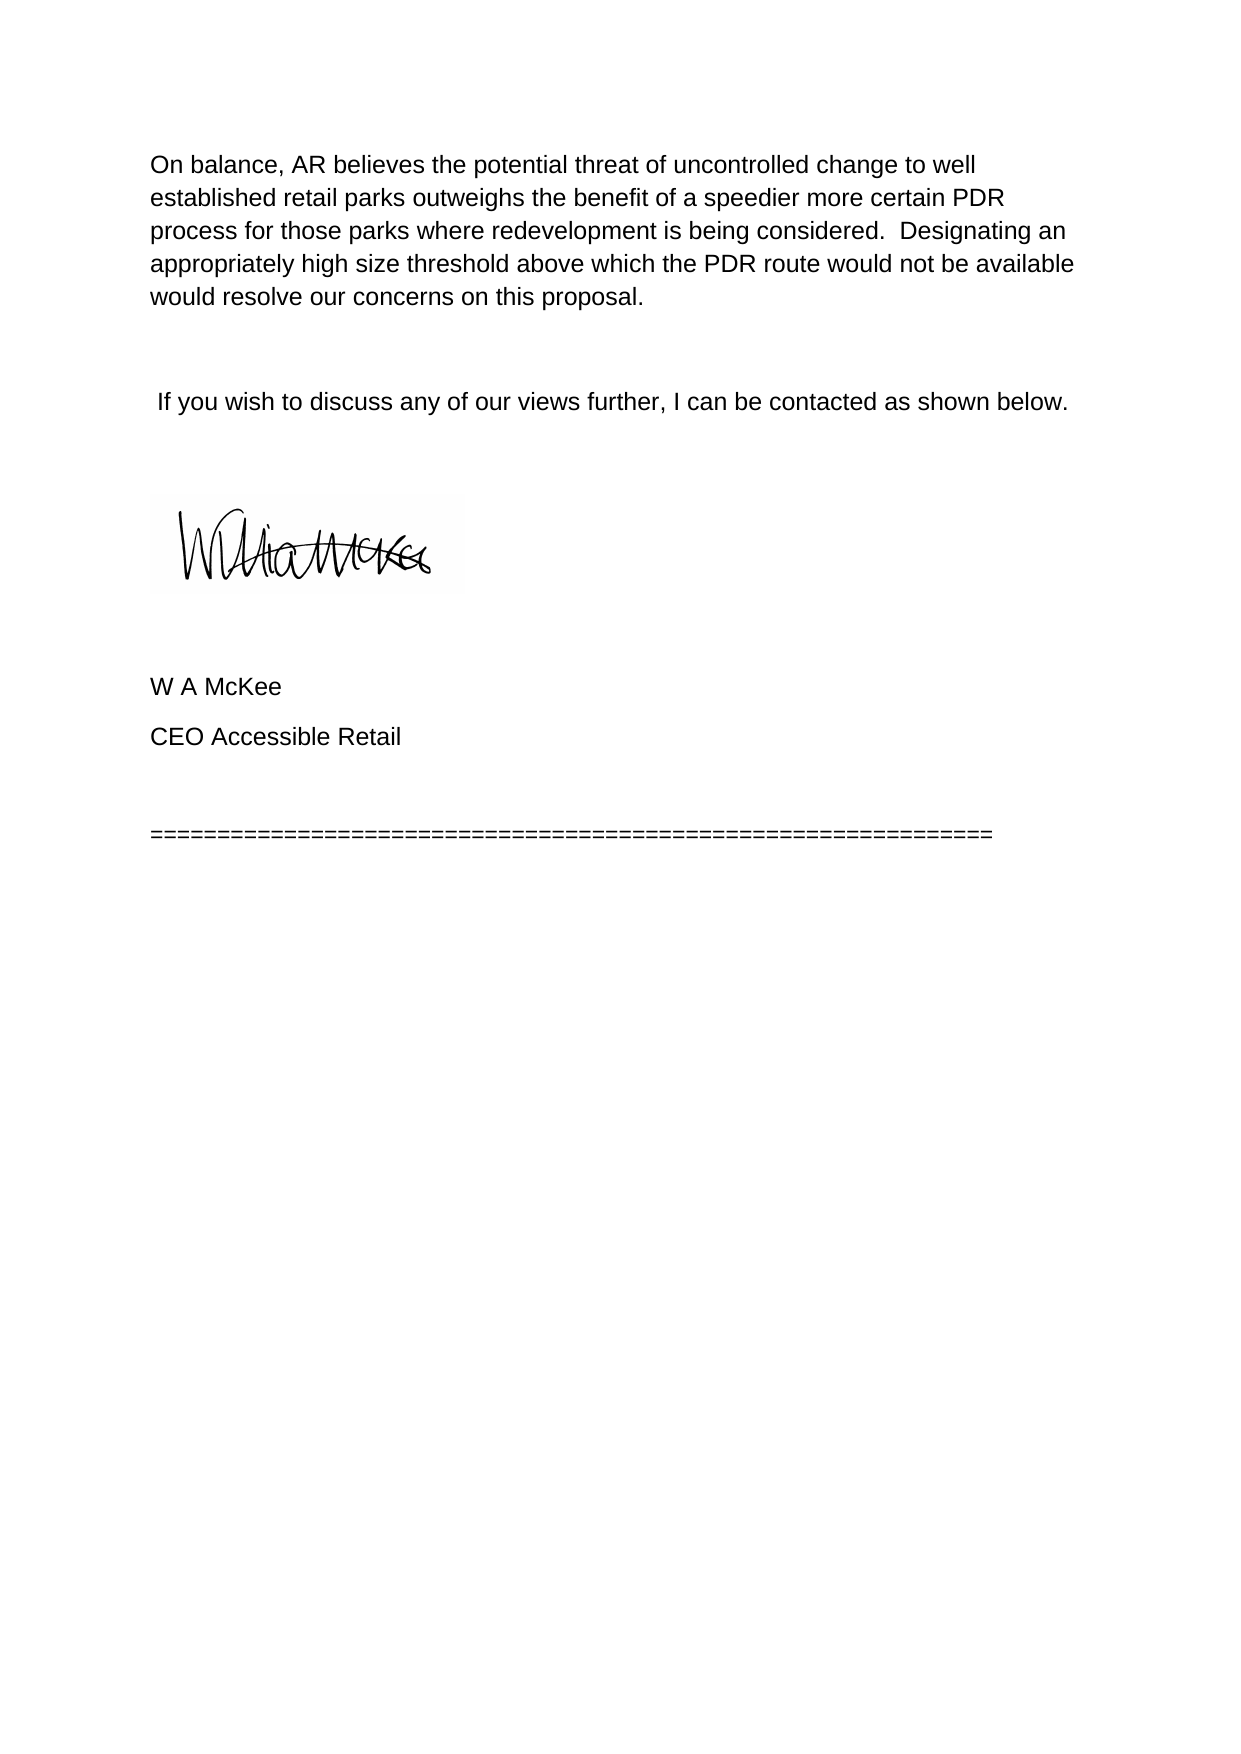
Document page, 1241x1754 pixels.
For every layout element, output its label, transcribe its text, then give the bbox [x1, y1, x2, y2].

text =============================================================== [150, 821, 1090, 847]
text CEO Accessible Retail [150, 722, 1090, 750]
text W A McKee [150, 672, 1090, 701]
text If you wish to discuss any of our views further, I can be contacted as shown below. [150, 387, 1090, 416]
picture [150, 494, 465, 594]
list On balance, AR believes the potential threat of uncontrolled change to well established retail parks outweighs the benefit of a speedier more certain PDR process for those parks where redevelopment is being considered. Designating an appropriately high size threshold above which the PDR route would not be available would resolve our concerns on this proposal. [150, 150, 1090, 311]
